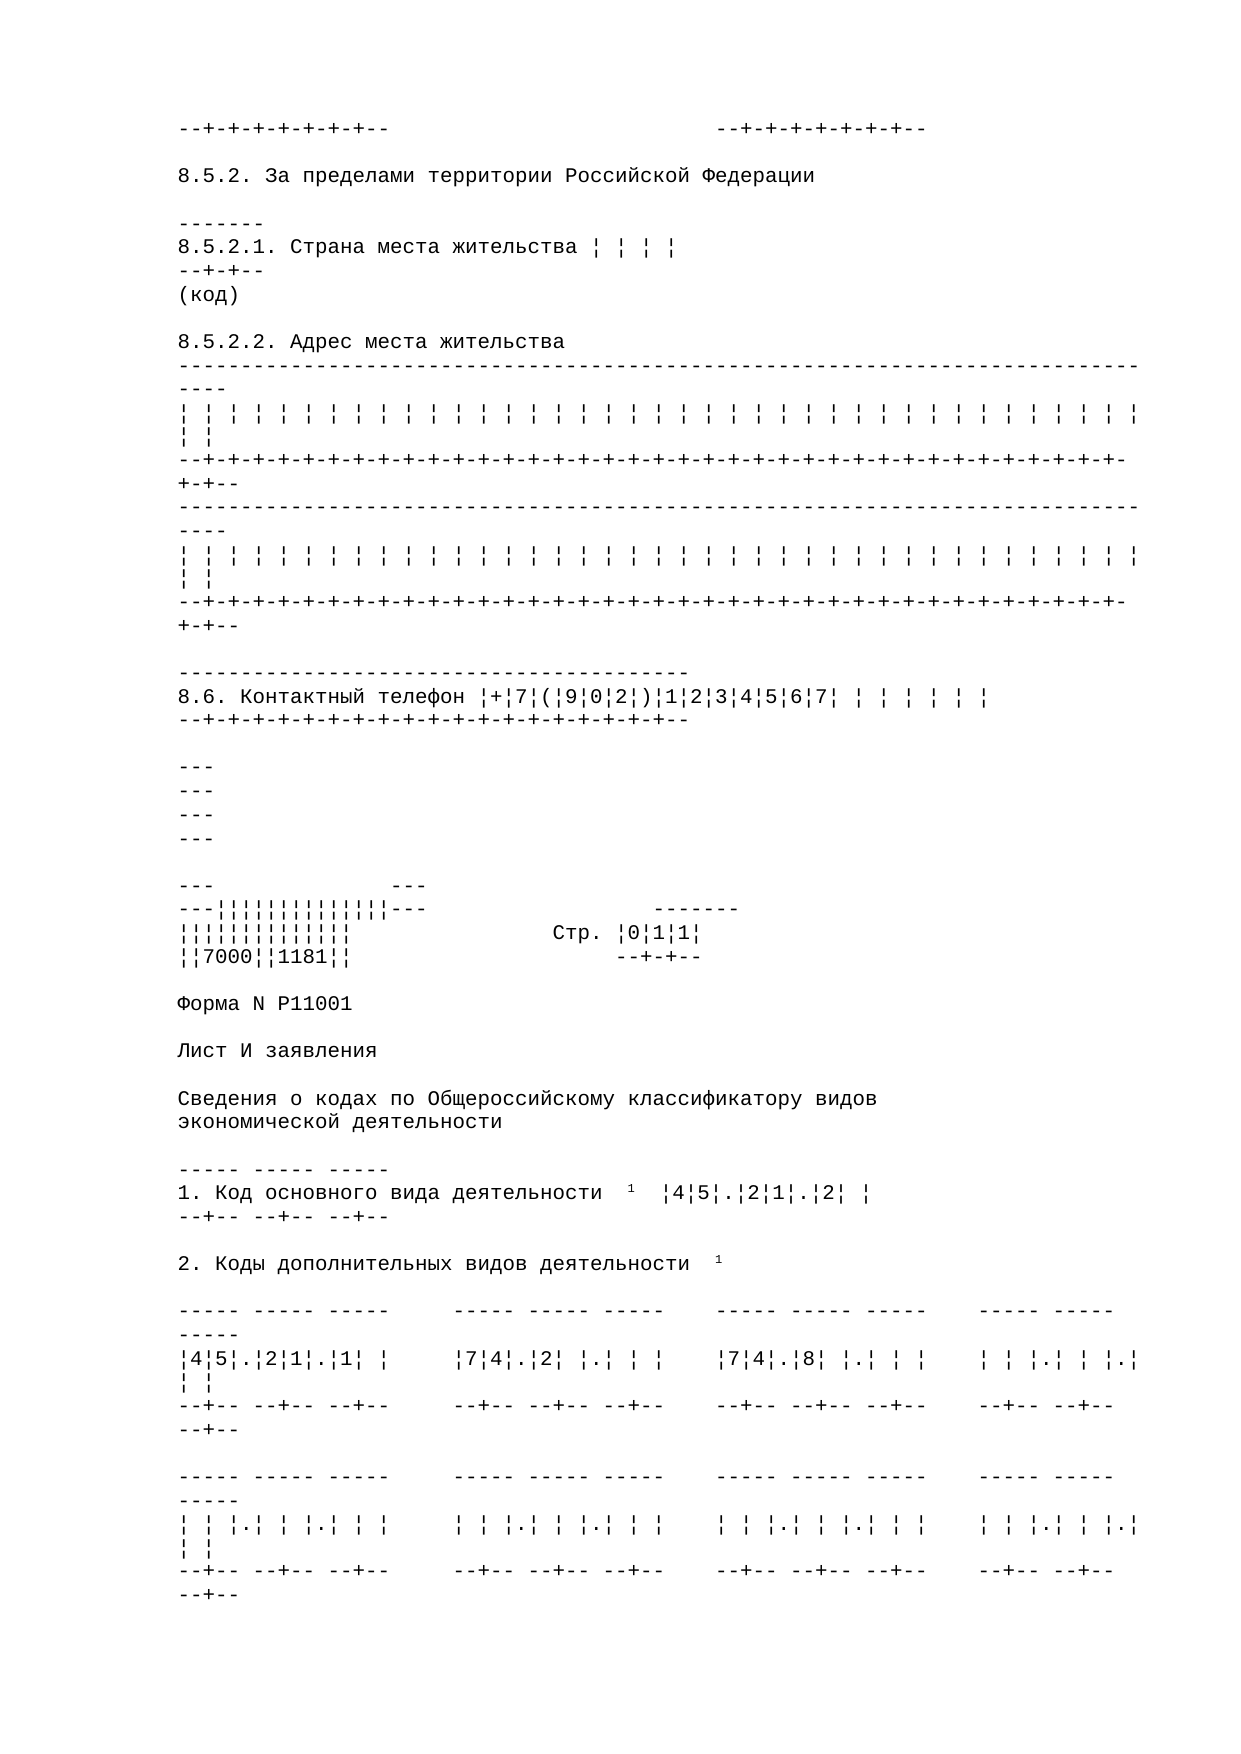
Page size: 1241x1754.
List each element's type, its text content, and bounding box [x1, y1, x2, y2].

text ----------------------------------------- [177, 662, 1152, 686]
text --+-- --+-- --+-- --+-- --+-- --+-- --+-- --+-- --+-- --+-- --+-- --+-- [177, 1395, 1152, 1442]
text ----- ----- ----- [177, 1158, 1152, 1182]
text ¦¦7000¦¦1181¦¦ --+-+-- [177, 946, 1152, 969]
text 8.6. Контактный телефон ¦+¦7¦(¦9¦0¦2¦)¦1¦2¦3¦4¦5¦6¦7¦ ¦ ¦ ¦ ¦ ¦ ¦ [177, 686, 1152, 709]
text --- --- [177, 757, 1152, 804]
text ¦4¦5¦.¦2¦1¦.¦1¦ ¦ ¦7¦4¦.¦2¦ ¦.¦ ¦ ¦ ¦7¦4¦.¦8¦ ¦.¦ ¦ ¦ ¦ ¦ ¦.¦ ¦ ¦.¦ ¦ ¦ [177, 1348, 1152, 1395]
text (код) [177, 284, 1152, 307]
text --+-+-+-+-+-+-+-+-+-+-+-+-+-+-+-+-+-+-+-+-+-+-+-+-+-+-+-+-+-+-+-+-+-+-+-+-+-+-+-- [177, 449, 1152, 496]
text 1. Код основного вида деятельности 1 ¦4¦5¦.¦2¦1¦.¦2¦ ¦ [177, 1182, 1152, 1206]
text 8.5.2.2. Адрес места жительства [177, 331, 1152, 354]
text --------------------------------------------------------------------------------- [177, 496, 1152, 544]
text --------------------------------------------------------------------------------- [177, 354, 1152, 402]
text ----- ----- ----- ----- ----- ----- ----- ----- ----- ----- ----- ----- [177, 1300, 1152, 1348]
text --+-- --+-- --+-- [177, 1206, 1152, 1229]
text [177, 1561, 1152, 1608]
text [177, 1513, 1152, 1561]
text --- --- [177, 804, 1152, 851]
text ---¦¦¦¦¦¦¦¦¦¦¦¦¦¦--- ------- [177, 898, 1152, 922]
text 2. Коды дополнительных видов деятельности 1 [177, 1253, 1152, 1277]
text ¦ ¦ ¦ ¦ ¦ ¦ ¦ ¦ ¦ ¦ ¦ ¦ ¦ ¦ ¦ ¦ ¦ ¦ ¦ ¦ ¦ ¦ ¦ ¦ ¦ ¦ ¦ ¦ ¦ ¦ ¦ ¦ ¦ ¦ ¦ ¦ ¦ ¦ ¦ ¦ ¦ [177, 402, 1152, 449]
text Форма N Р11001 [177, 993, 1152, 1017]
text ¦¦¦¦¦¦¦¦¦¦¦¦¦¦ Стр. ¦0¦1¦1¦ [177, 922, 1152, 946]
text --+-+-- [177, 260, 1152, 284]
text --+-+-+-+-+-+-+-- --+-+-+-+-+-+-+-- [177, 118, 1152, 142]
text 8.5.2. За пределами территории Российской Федерации [177, 165, 1152, 189]
text --+-+-+-+-+-+-+-+-+-+-+-+-+-+-+-+-+-+-+-- [177, 709, 1152, 733]
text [177, 1466, 1152, 1513]
text --+-+-+-+-+-+-+-+-+-+-+-+-+-+-+-+-+-+-+-+-+-+-+-+-+-+-+-+-+-+-+-+-+-+-+-+-+-+-+-- [177, 591, 1152, 638]
text ¦ ¦ ¦ ¦ ¦ ¦ ¦ ¦ ¦ ¦ ¦ ¦ ¦ ¦ ¦ ¦ ¦ ¦ ¦ ¦ ¦ ¦ ¦ ¦ ¦ ¦ ¦ ¦ ¦ ¦ ¦ ¦ ¦ ¦ ¦ ¦ ¦ ¦ ¦ ¦ ¦ [177, 544, 1152, 591]
text --- --- [177, 875, 1152, 898]
text Лист И заявления [177, 1040, 1152, 1064]
text экономической деятельности [177, 1111, 1152, 1135]
text ------- [177, 213, 1152, 236]
text 8.5.2.1. Страна места жительства ¦ ¦ ¦ ¦ [177, 236, 1152, 260]
text Сведения о кодах по Общероссийскому классификатору видов [177, 1088, 1152, 1111]
